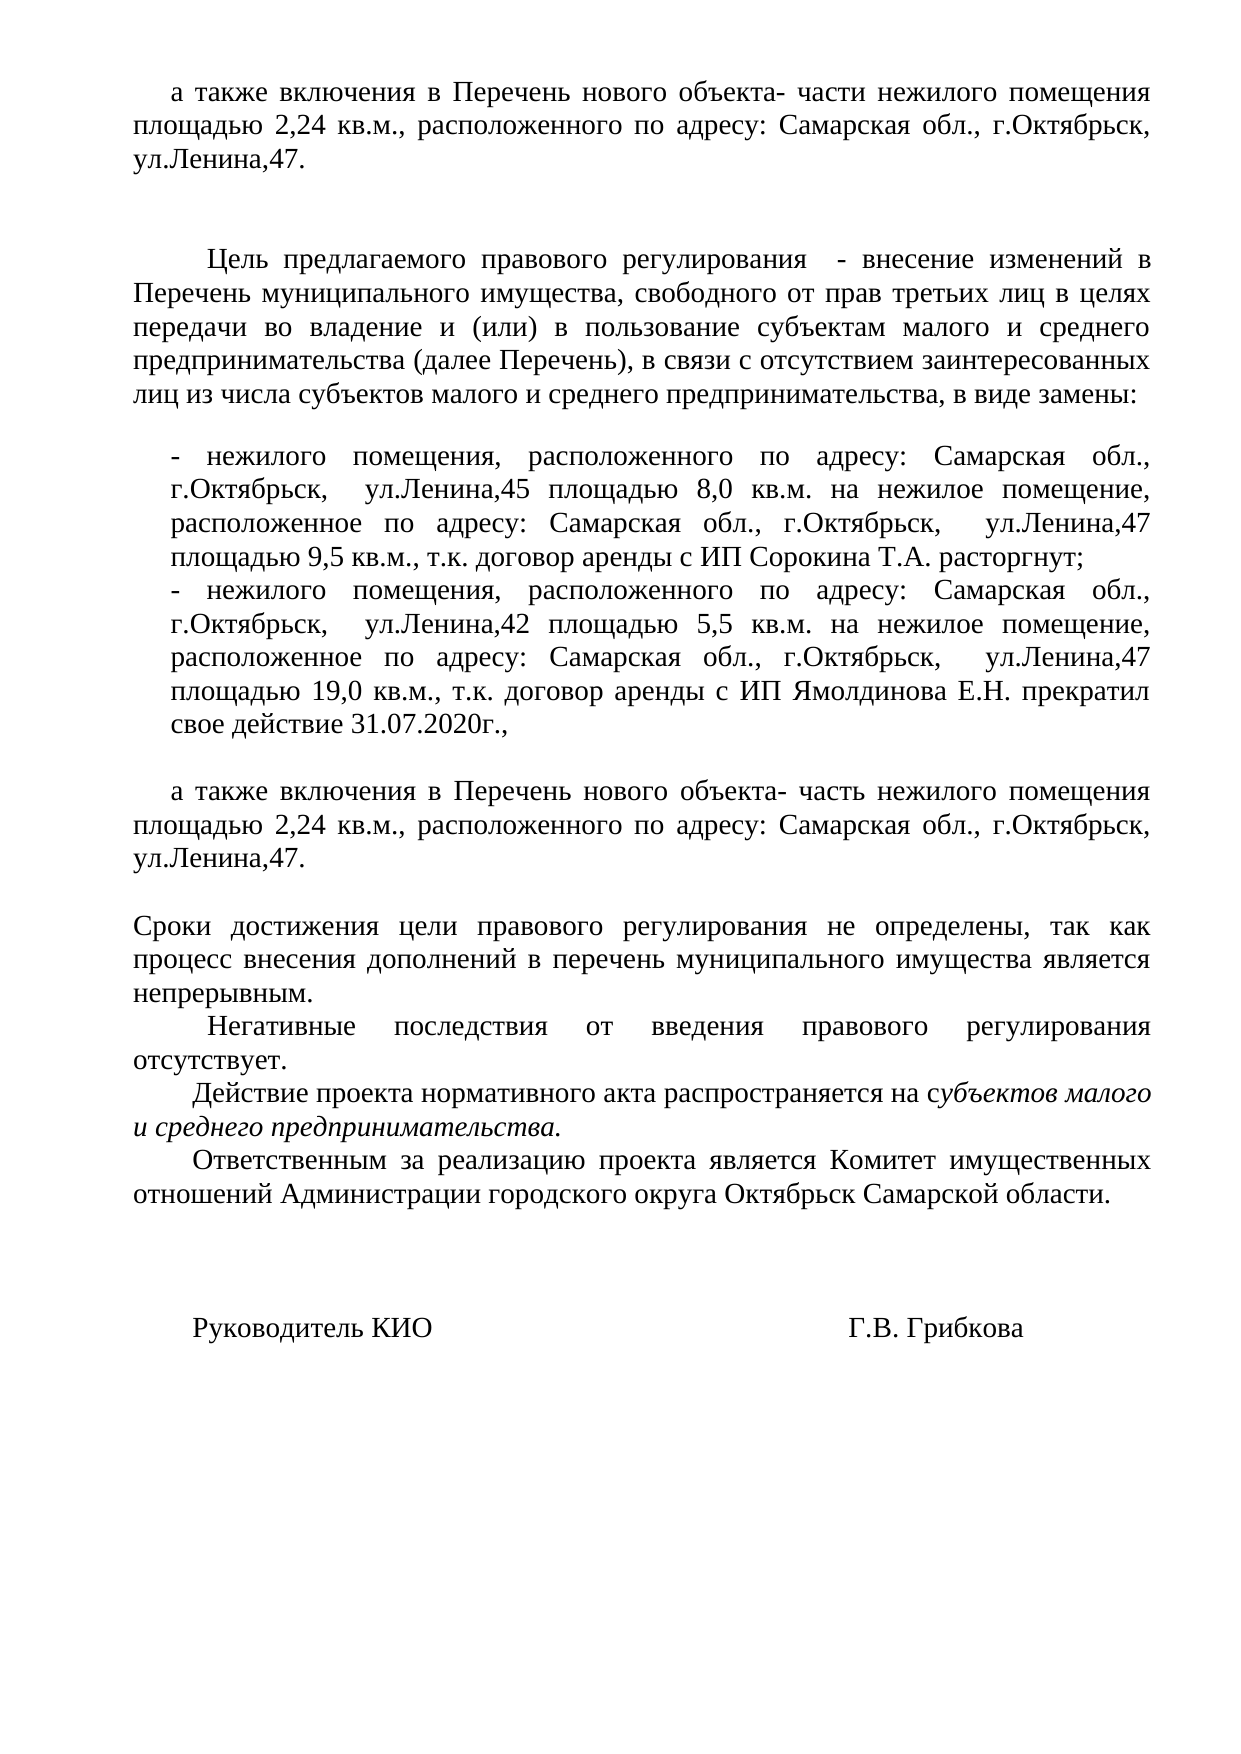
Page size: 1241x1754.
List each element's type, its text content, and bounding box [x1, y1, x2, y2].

text Цель предлагаемого правового регулирования - внесение изменений в Перечень муниципального имущества, свободного от прав третьих лиц в целях передачи во владение и (или) в пользование субъектам малого и среднего предпринимательства (далее Перечень), в связи с отсутствием заинтересованных лиц из числа субъектов малого и среднего предпринимательства, в виде замены: [133, 242, 1152, 409]
list - нежилого помещения, расположенного по адресу: Самарская обл., г.Октябрьск, ул.Ленина,45 площадью 8,0 кв.м. на нежилое помещение, расположенное по адресу: Самарская обл., г.Октябрьск, ул.Ленина,47 площадью 9,5 кв.м., т.к. договор аренды с ИП Сорокина Т.А. расторгнут; [170, 438, 1152, 572]
text Сроки достижения цели правового регулирования не определены, так как процесс внесения дополнений в перечень муниципального имущества является непрерывным. [133, 908, 1152, 1008]
text Действие проекта нормативного акта распространяется на субъектов малого и среднего предпринимательства. [133, 1075, 1152, 1142]
text а также включения в Перечень нового объекта- часть нежилого помещения площадью 2,24 кв.м., расположенного по адресу: Самарская обл., г.Октябрьск, ул.Ленина,47. [133, 773, 1152, 874]
list - нежилого помещения, расположенного по адресу: Самарская обл., г.Октябрьск, ул.Ленина,42 площадью 5,5 кв.м. на нежилое помещение, расположенное по адресу: Самарская обл., г.Октябрьск, ул.Ленина,47 площадью 19,0 кв.м., т.к. договор аренды с ИП Ямолдинова Е.Н. прекратил свое действие 31.07.2020г., [170, 572, 1152, 740]
text Руководитель КИО Г.В. Грибкова [133, 1310, 1152, 1344]
text Негативные последствия от введения правового регулирования отсутствует. [133, 1008, 1152, 1075]
text а также включения в Перечень нового объекта- части нежилого помещения площадью 2,24 кв.м., расположенного по адресу: Самарская обл., г.Октябрьск, ул.Ленина,47. [133, 74, 1152, 174]
text Ответственным за реализацию проекта является Комитет имущественных отношений Администрации городского округа Октябрьск Самарской области. [133, 1142, 1152, 1209]
